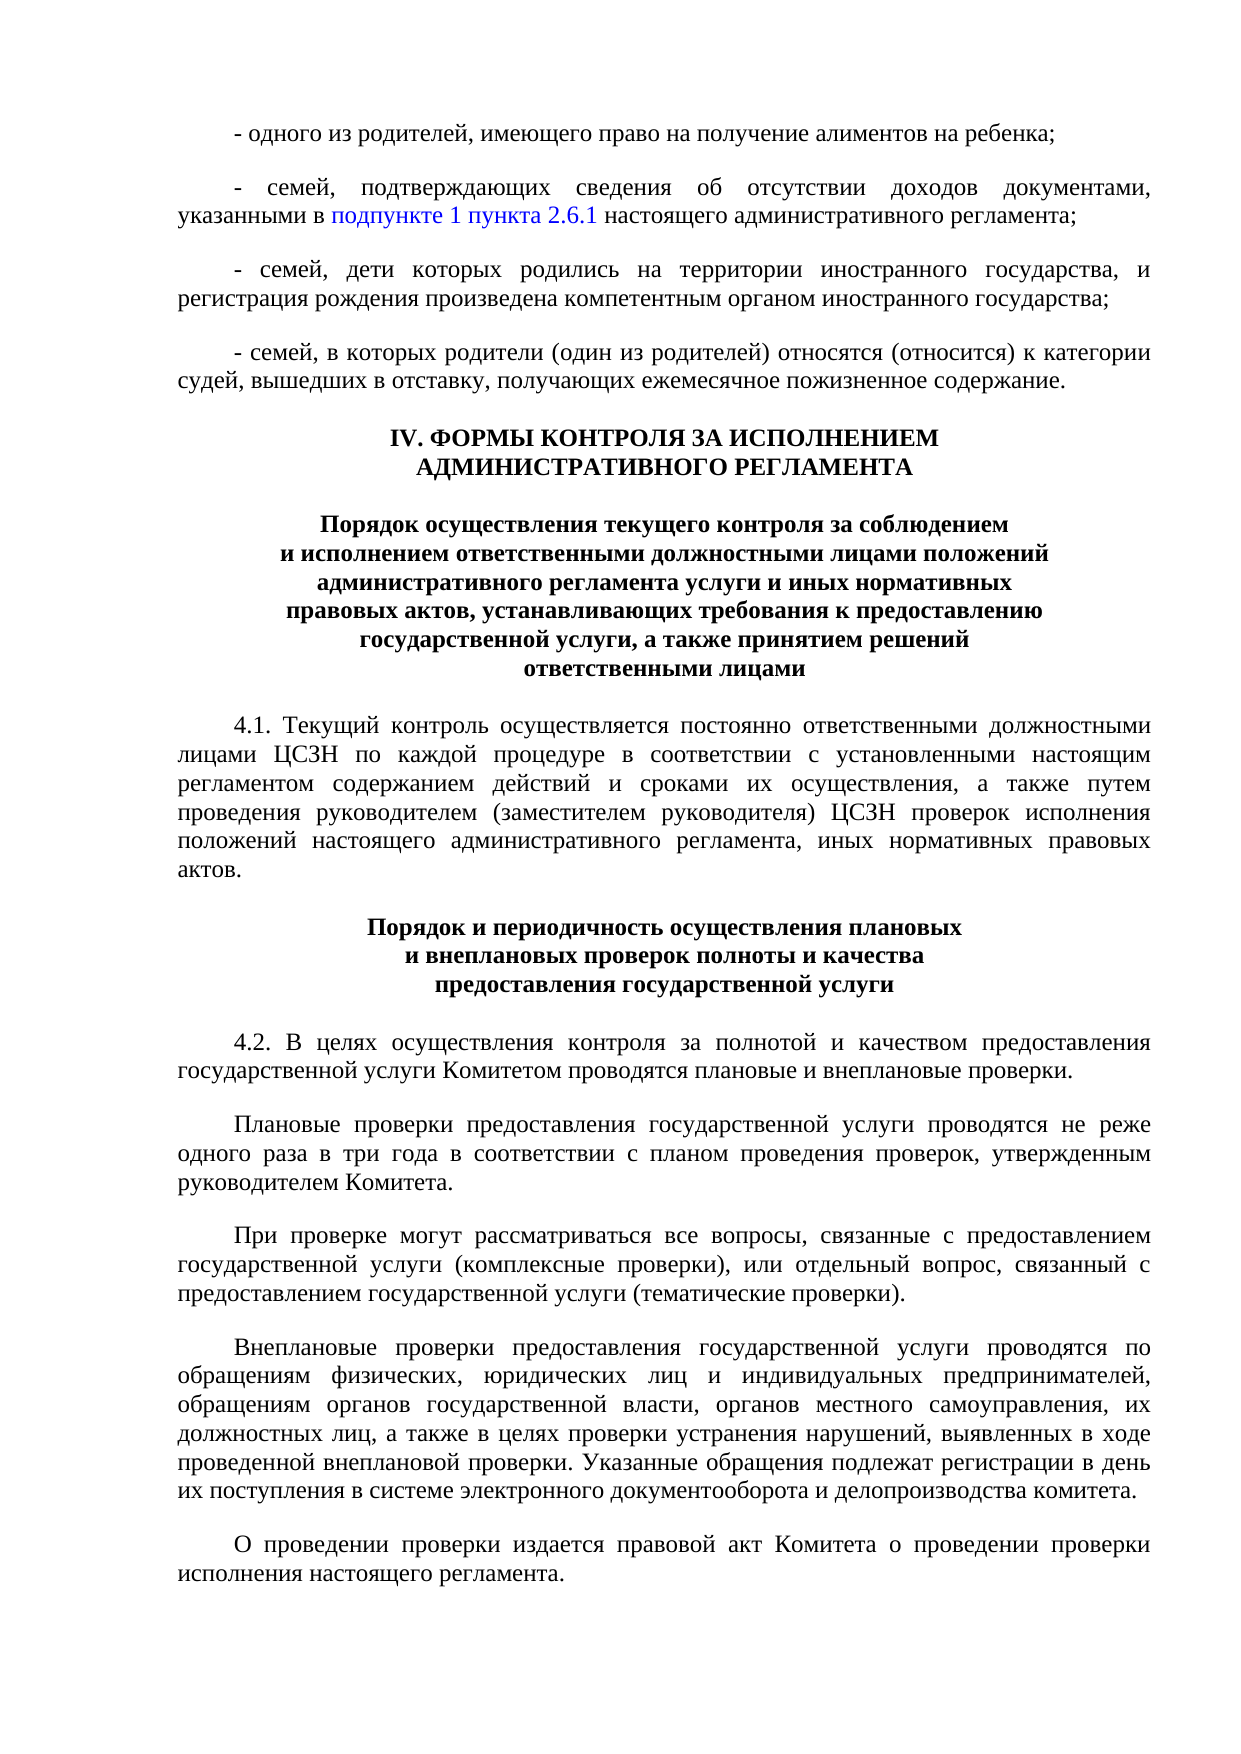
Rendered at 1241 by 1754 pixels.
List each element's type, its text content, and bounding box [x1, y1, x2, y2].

text - семей, дети которых родились на территории иностранного государства, и регистрация рождения произведена компетентным органом иностранного государства; [177, 254, 1152, 312]
text Плановые проверки предоставления государственной услуги проводятся не реже одного раза в три года в соответствии с планом проведения проверок, утвержденным руководителем Комитета. [177, 1109, 1152, 1196]
text административного регламента услуги и иных нормативных [177, 567, 1152, 596]
text При проверке могут рассматриваться все вопросы, связанные с предоставлением государственной услуги (комплексные проверки), или отдельный вопрос, связанный с предоставлением государственной услуги (тематические проверки). [177, 1221, 1152, 1307]
text государственной услуги, а также принятием решений [177, 624, 1152, 653]
text О проведении проверки издается правовой акт Комитета о проведении проверки исполнения настоящего регламента. [177, 1529, 1152, 1587]
text Порядок осуществления текущего контроля за соблюдением [177, 509, 1152, 538]
text Внеплановые проверки предоставления государственной услуги проводятся по обращениям физических, юридических лиц и индивидуальных предпринимателей, обращениям органов государственной власти, органов местного самоуправления, их должностных лиц, а также в целях проверки устранения нарушений, выявленных в ходе проведенной внеплановой проверки. Указанные обращения подлежат регистрации в день их поступления в системе электронного документооборота и делопроизводства комитета. [177, 1332, 1152, 1504]
text 4.1. Текущий контроль осуществляется постоянно ответственными должностными лицами ЦСЗН по каждой процедуре в соответствии с установленными настоящим регламентом содержанием действий и сроками их осуществления, а также путем проведения руководителем (заместителем руководителя) ЦСЗН проверок исполнения положений настоящего административного регламента, иных нормативных правовых актов. [177, 711, 1152, 883]
text ответственными лицами [177, 653, 1152, 682]
text - семей, в которых родители (один из родителей) относятся (относится) к категории судей, вышедших в отставку, получающих ежемесячное пожизненное содержание. [177, 337, 1152, 394]
text АДМИНИСТРАТИВНОГО РЕГЛАМЕНТА [177, 452, 1152, 481]
text правовых актов, устанавливающих требования к предоставлению [177, 596, 1152, 624]
text 4.2. В целях осуществления контроля за полнотой и качеством предоставления государственной услуги Комитетом проводятся плановые и внеплановые проверки. [177, 1027, 1152, 1084]
text IV. ФОРМЫ КОНТРОЛЯ ЗА ИСПОЛНЕНИЕМ [177, 423, 1152, 452]
text и внеплановых проверок полноты и качества [177, 941, 1152, 969]
text - семей, подтверждающих сведения об отсутствии доходов документами, указанными в подпункте 1 пункта 2.6.1 настоящего административного регламента; [177, 172, 1152, 229]
text предоставления государственной услуги [177, 969, 1152, 998]
text - одного из родителей, имеющего право на получение алиментов на ребенка; [177, 118, 1152, 147]
text Порядок и периодичность осуществления плановых [177, 912, 1152, 941]
text и исполнением ответственными должностными лицами положений [177, 538, 1152, 567]
